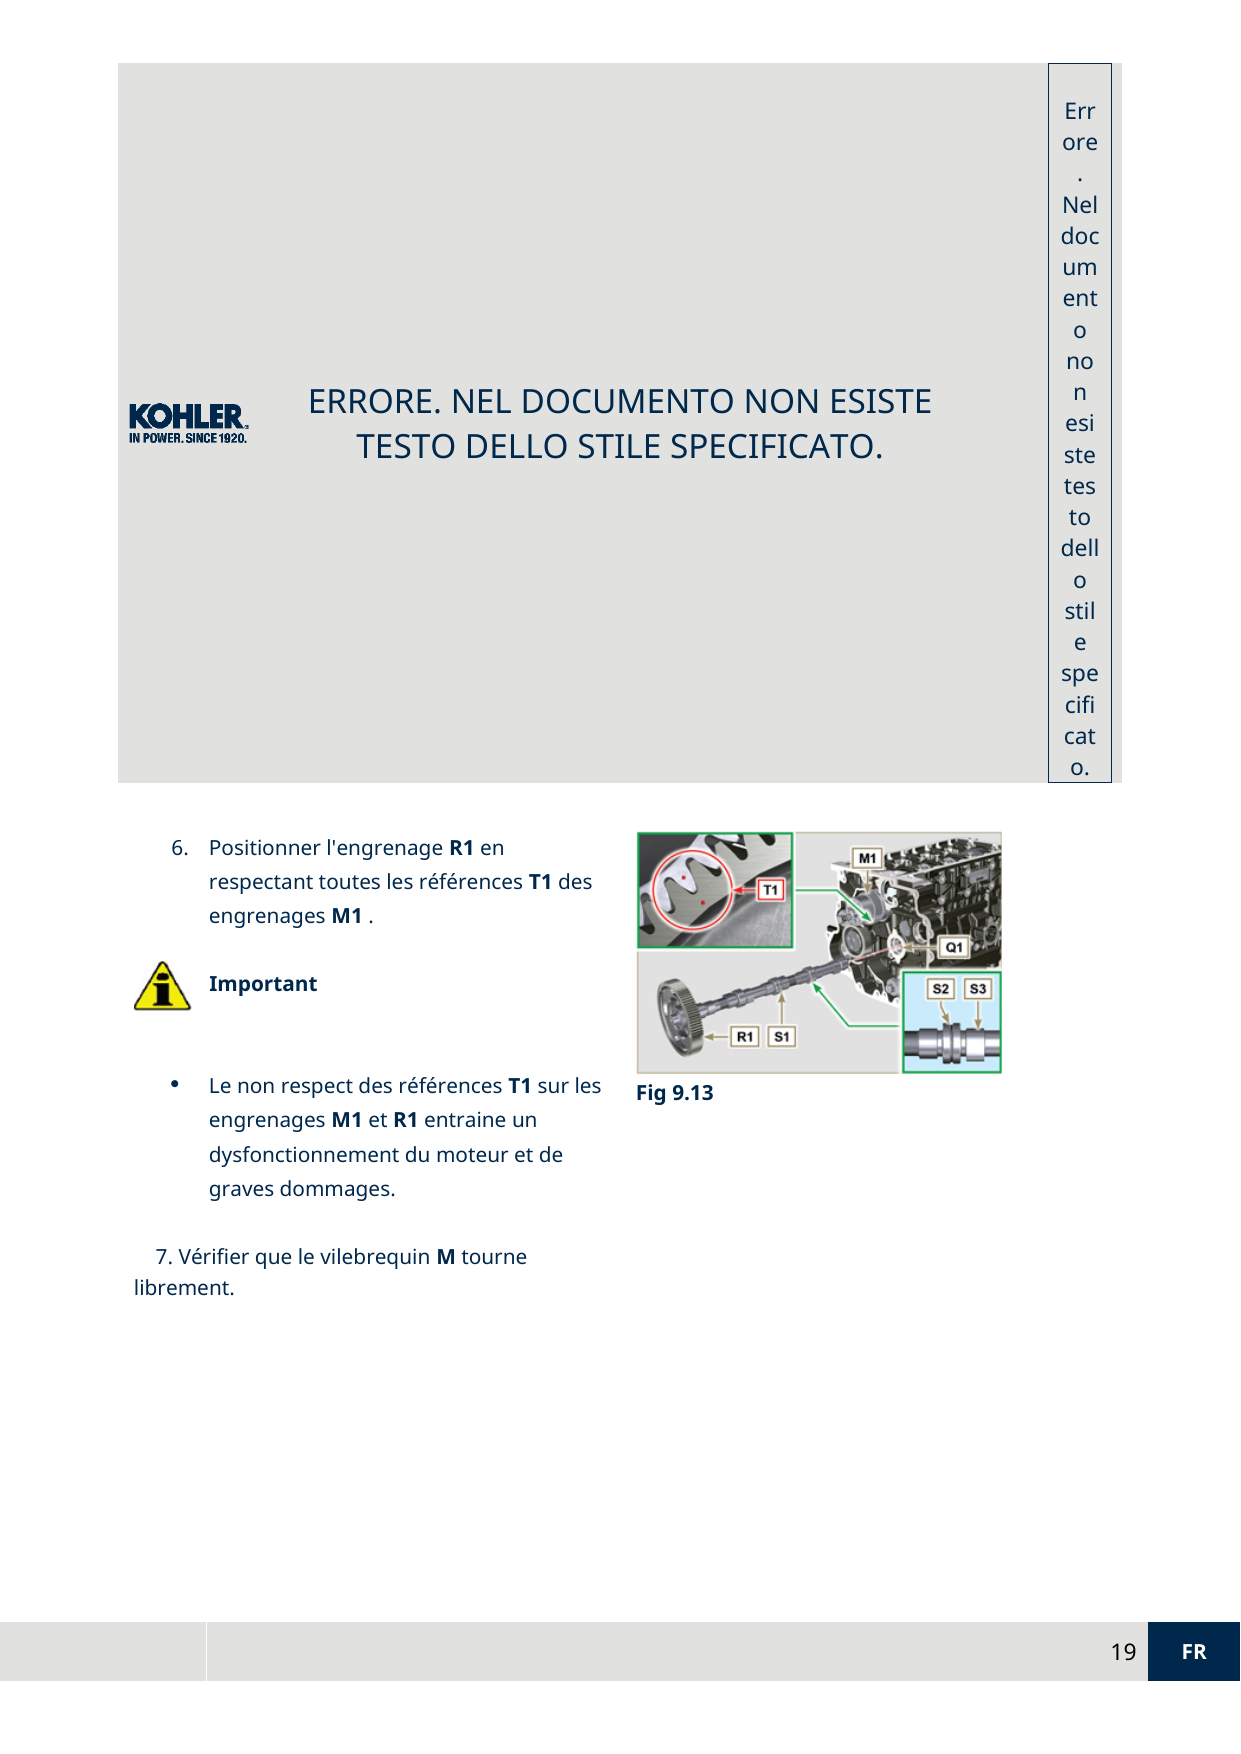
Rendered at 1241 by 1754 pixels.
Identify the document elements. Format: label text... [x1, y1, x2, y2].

table_cell Fig 9.12 Fig 9.13 [620, 815, 1122, 1380]
table_cell 9.3.6 Arbre à cames Vérifier que la goupille P1 soit montée correctement sur le vilebrequin M . Positionner l'engrenage M1 sur le vilebrequin M en respectant les références avec la goupille P1 . Visser la vis N1 jusqu'en butée. Lubrifier les axes S2 , les cames S3 de l'arbre à cames S1 , tous les logements Q1 avec de l'huile. Insérer l'arbre à cames S1 dans les logements Q1 , jusqu'en butée. Positionner l'engrenage R1 en respectant toutes les références T1 des engrenages M1 . Important Le non respect des références T1 sur les engrenages M1 et R1 entraine un dysfonctionnement du moteur et de graves dommages. 7. Vérifier que le vilebrequin M tourne librement. [118, 815, 620, 1380]
picture [133, 960, 193, 1011]
picture [129, 403, 249, 443]
picture [635, 830, 1002, 1075]
